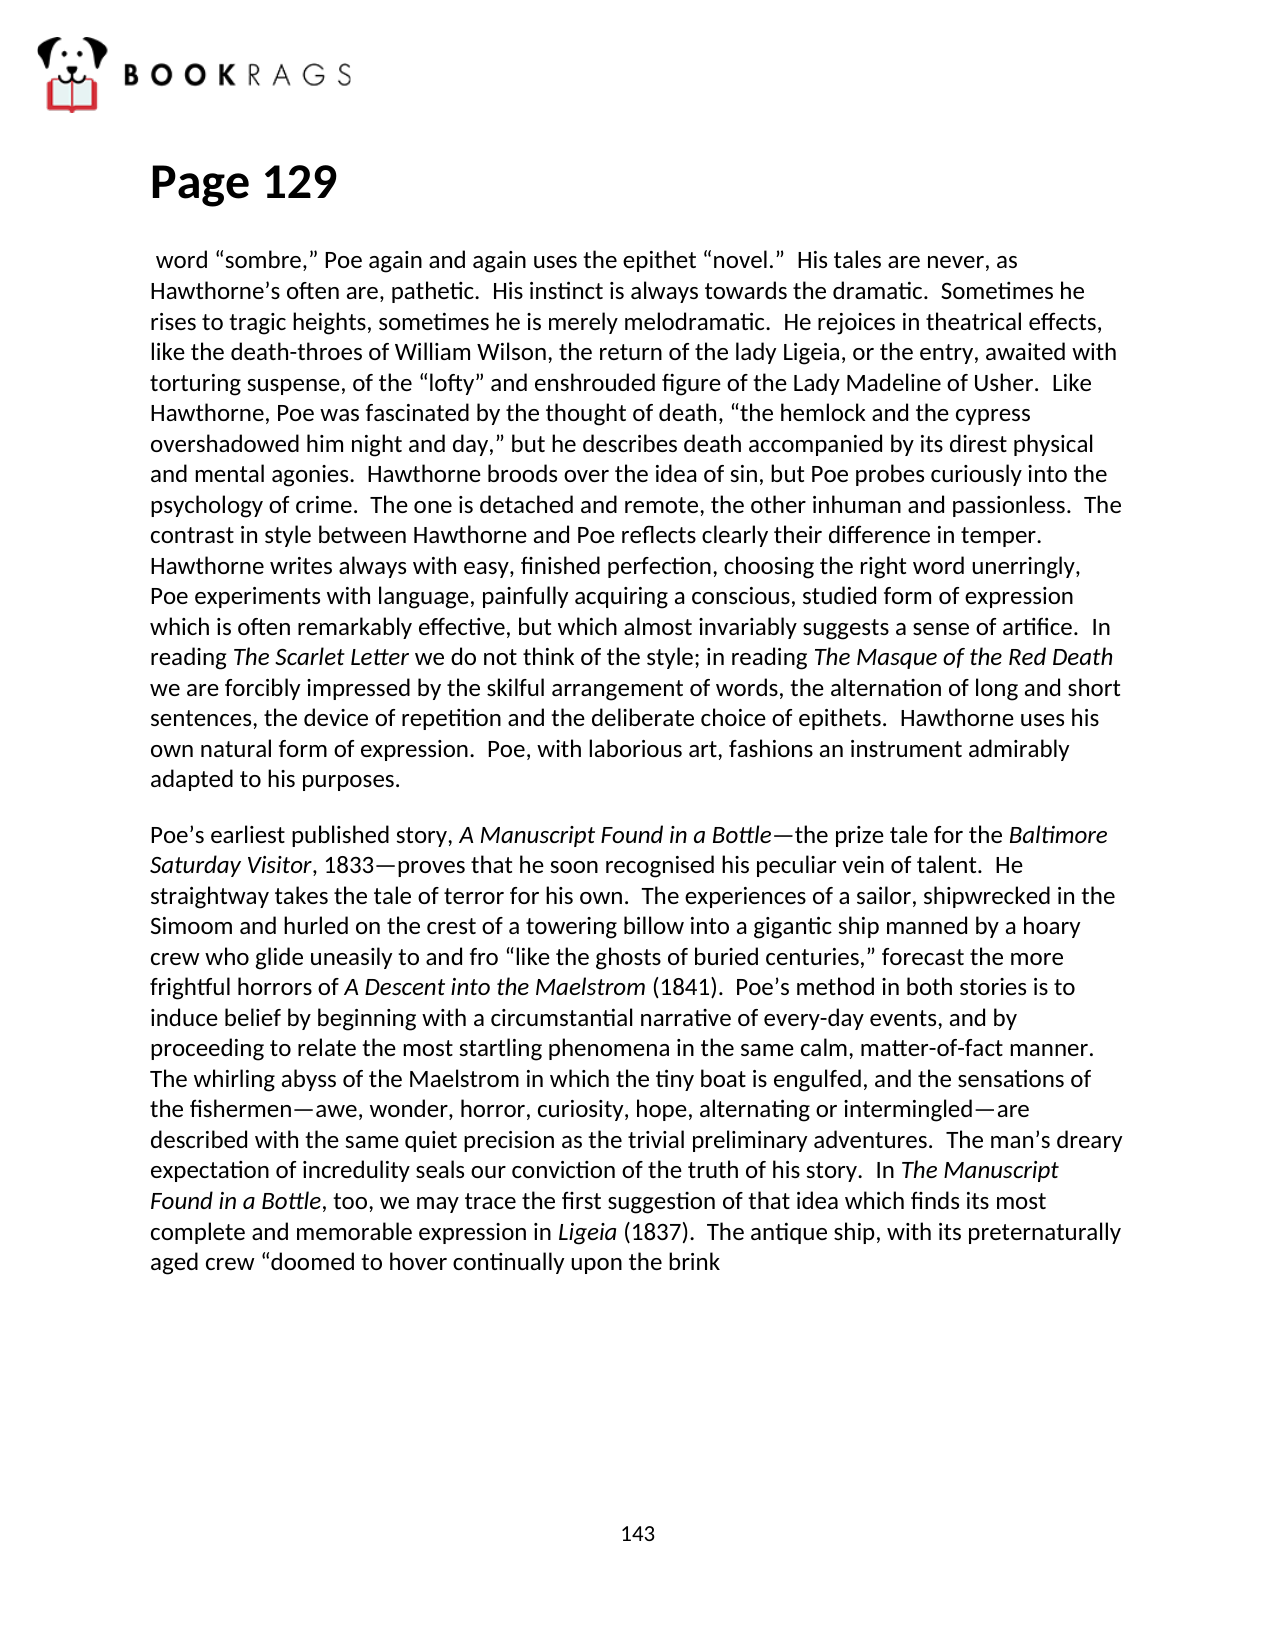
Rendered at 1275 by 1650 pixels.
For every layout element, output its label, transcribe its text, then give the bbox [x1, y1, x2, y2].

picture [37, 37, 351, 113]
text word “sombre,” Poe again and again uses the epithet “novel.” His tales are never, as Hawthorne’s often are, pathetic. His instinct is always towards the dramatic. Sometimes he rises to tragic heights, sometimes he is merely melodramatic. He rejoices in theatrical effects, like the death-throes of William Wilson, the return of the lady Ligeia, or the entry, awaited with torturing suspense, of the “lofty” and enshrouded figure of the Lady Madeline of Usher. Like Hawthorne, Poe was fascinated by the thought of death, “the hemlock and the cypress overshadowed him night and day,” but he describes death accompanied by its direst physical and mental agonies. Hawthorne broods over the idea of sin, but Poe probes curiously into the psychology of crime. The one is detached and remote, the other inhuman and passionless. The contrast in style between Hawthorne and Poe reflects clearly their difference in temper. Hawthorne writes always with easy, finished perfection, choosing the right word unerringly, Poe experiments with language, painfully acquiring a conscious, studied form of expression which is often remarkably effective, but which almost invariably suggests a sense of artifice. In reading The Scarlet Letter we do not think of the style; in reading The Masque of the Red Death we are forcibly impressed by the skilful arrangement of words, the alternation of long and short sentences, the device of repetition and the deliberate choice of epithets. Hawthorne uses his own natural form of expression. Poe, with laborious art, fashions an instrument admirably adapted to his purposes. [150, 244, 1125, 794]
text Poe’s earliest published story, A Manuscript Found in a Bottle—­the prize tale for the Baltimore Saturday Visitor, 1833—­proves that he soon recognised his peculiar vein of talent. He straightway takes the tale of terror for his own. The experiences of a sailor, shipwrecked in the Simoom and hurled on the crest of a towering billow into a gigantic ship manned by a hoary crew who glide uneasily to and fro “like the ghosts of buried centuries,” forecast the more frightful horrors of A Descent into the Maelstrom (1841). Poe’s method in both stories is to induce belief by beginning with a circumstantial narrative of every-day events, and by proceeding to relate the most startling phenomena in the same calm, matter-of-fact manner. The whirling abyss of the Maelstrom in which the tiny boat is engulfed, and the sensations of the fishermen—­awe, wonder, horror, curiosity, hope, alternating or intermingled—­are described with the same quiet precision as the trivial preliminary adventures. The man’s dreary expectation of incredulity seals our conviction of the truth of his story. In The Manuscript Found in a Bottle, too, we may trace the first suggestion of that idea which finds its most complete and memorable expression in Ligeia (1837). The antique ship, with its preternaturally aged crew “doomed to hover continually upon the brink [150, 819, 1125, 1277]
text Page 129 [150, 150, 1125, 211]
